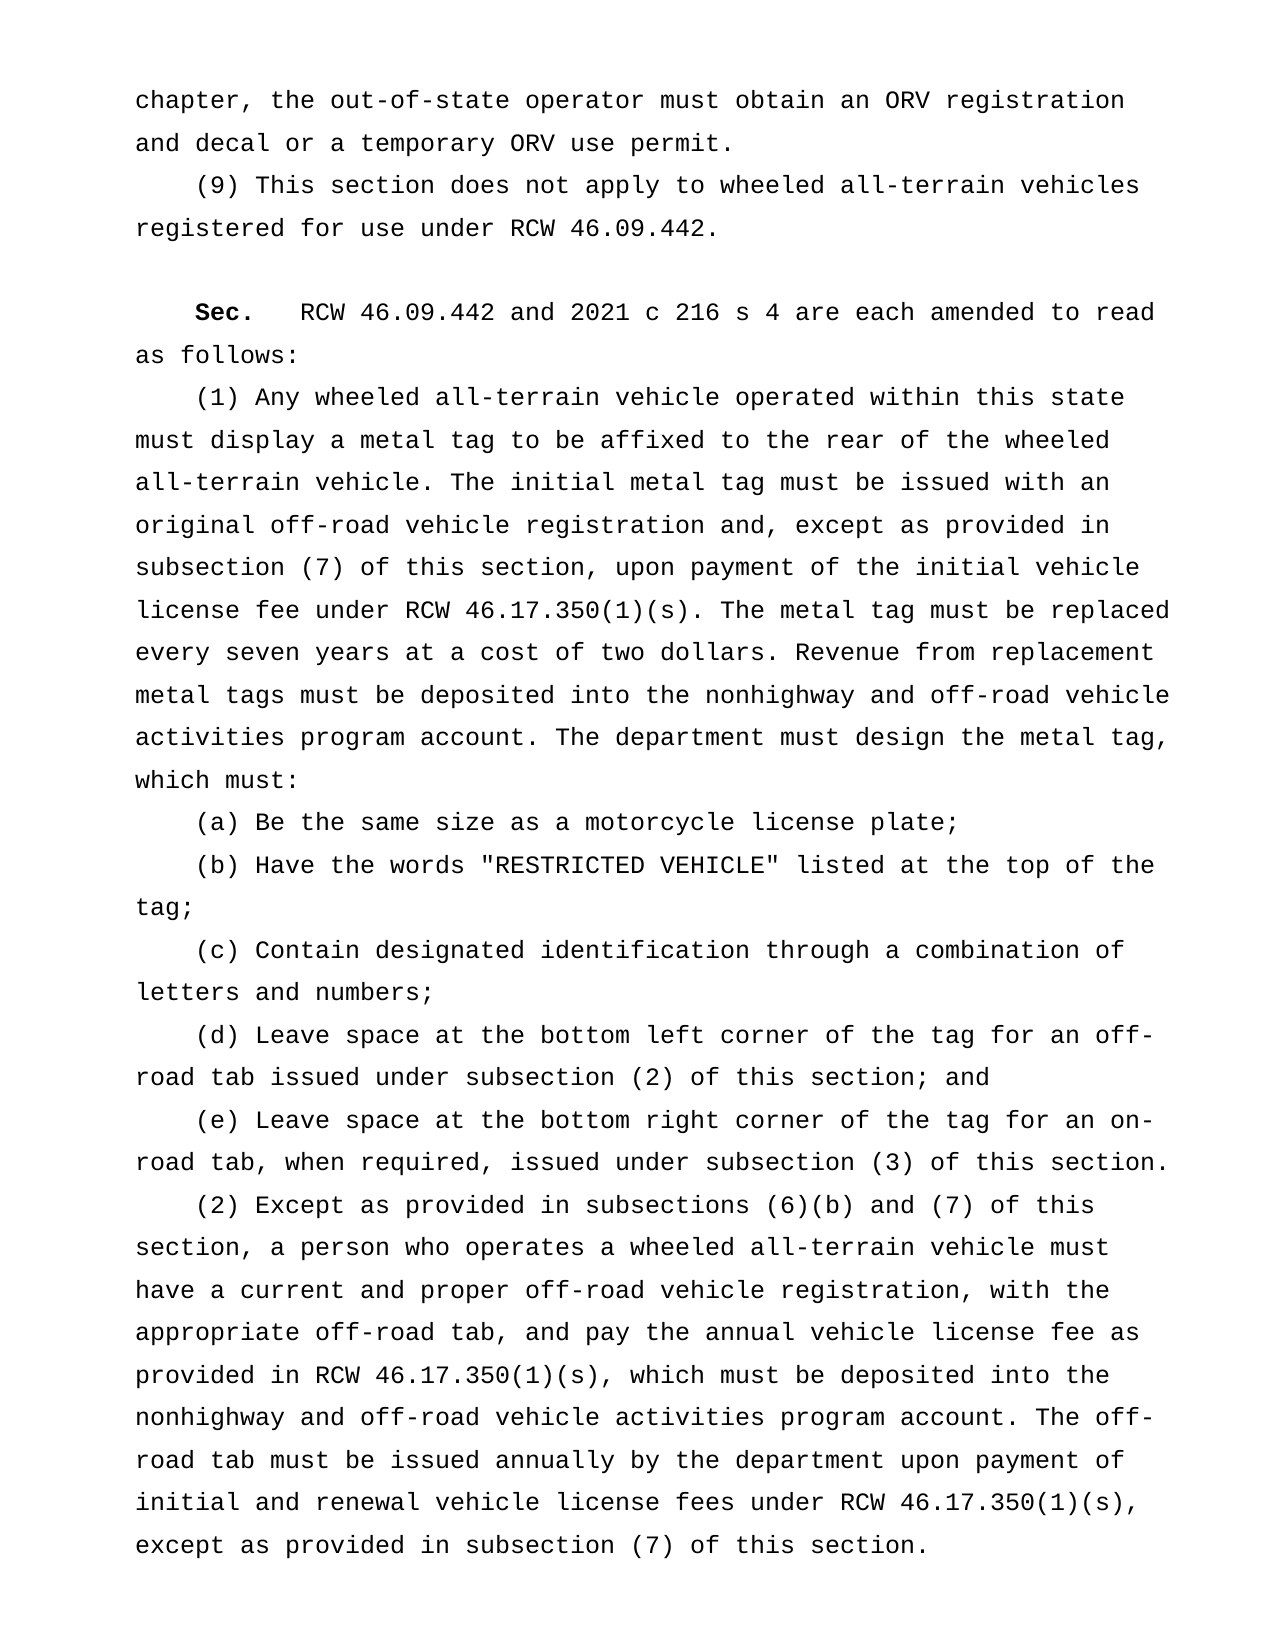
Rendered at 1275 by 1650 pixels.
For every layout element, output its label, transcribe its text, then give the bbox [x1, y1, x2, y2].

text (1) Any wheeled all-terrain vehicle operated within this state must display a metal tag to be affixed to the rear of the wheeled all-terrain vehicle. The initial metal tag must be issued with an original off-road vehicle registration and, except as provided in subsection (7) of this section, upon payment of the initial vehicle license fee under RCW 46.17.350(1)(s). The metal tag must be replaced every seven years at a cost of two dollars. Revenue from replacement metal tags must be deposited into the nonhighway and off-road vehicle activities program account. The department must design the metal tag, which must: [135, 372, 1170, 797]
text Sec. RCW 46.09.442 and 2021 c 216 s 4 are each amended to read as follows: [135, 287, 1170, 372]
text (d) Leave space at the bottom left corner of the tag for an off-road tab issued under subsection (2) of this section; and [135, 1009, 1170, 1094]
text (a) Be the same size as a motorcycle license plate; [135, 797, 1170, 839]
text (9) This section does not apply to wheeled all-terrain vehicles registered for use under RCW 46.09.442. [135, 160, 1170, 245]
text (2) Except as provided in subsections (6)(b) and (7) of this section, a person who operates a wheeled all-terrain vehicle must have a current and proper off-road vehicle registration, with the appropriate off-road tab, and pay the annual vehicle license fee as provided in RCW 46.17.350(1)(s), which must be deposited into the nonhighway and off-road vehicle activities program account. The off-road tab must be issued annually by the department upon payment of initial and renewal vehicle license fees under RCW 46.17.350(1)(s), except as provided in subsection (7) of this section. [135, 1179, 1170, 1562]
text (b) Have the words "RESTRICTED VEHICLE" listed at the top of the tag; [135, 839, 1170, 924]
text (e) Leave space at the bottom right corner of the tag for an on-road tab, when required, issued under subsection (3) of this section. [135, 1094, 1170, 1179]
text (c) Contain designated identification through a combination of letters and numbers; [135, 924, 1170, 1009]
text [135, 75, 1170, 160]
